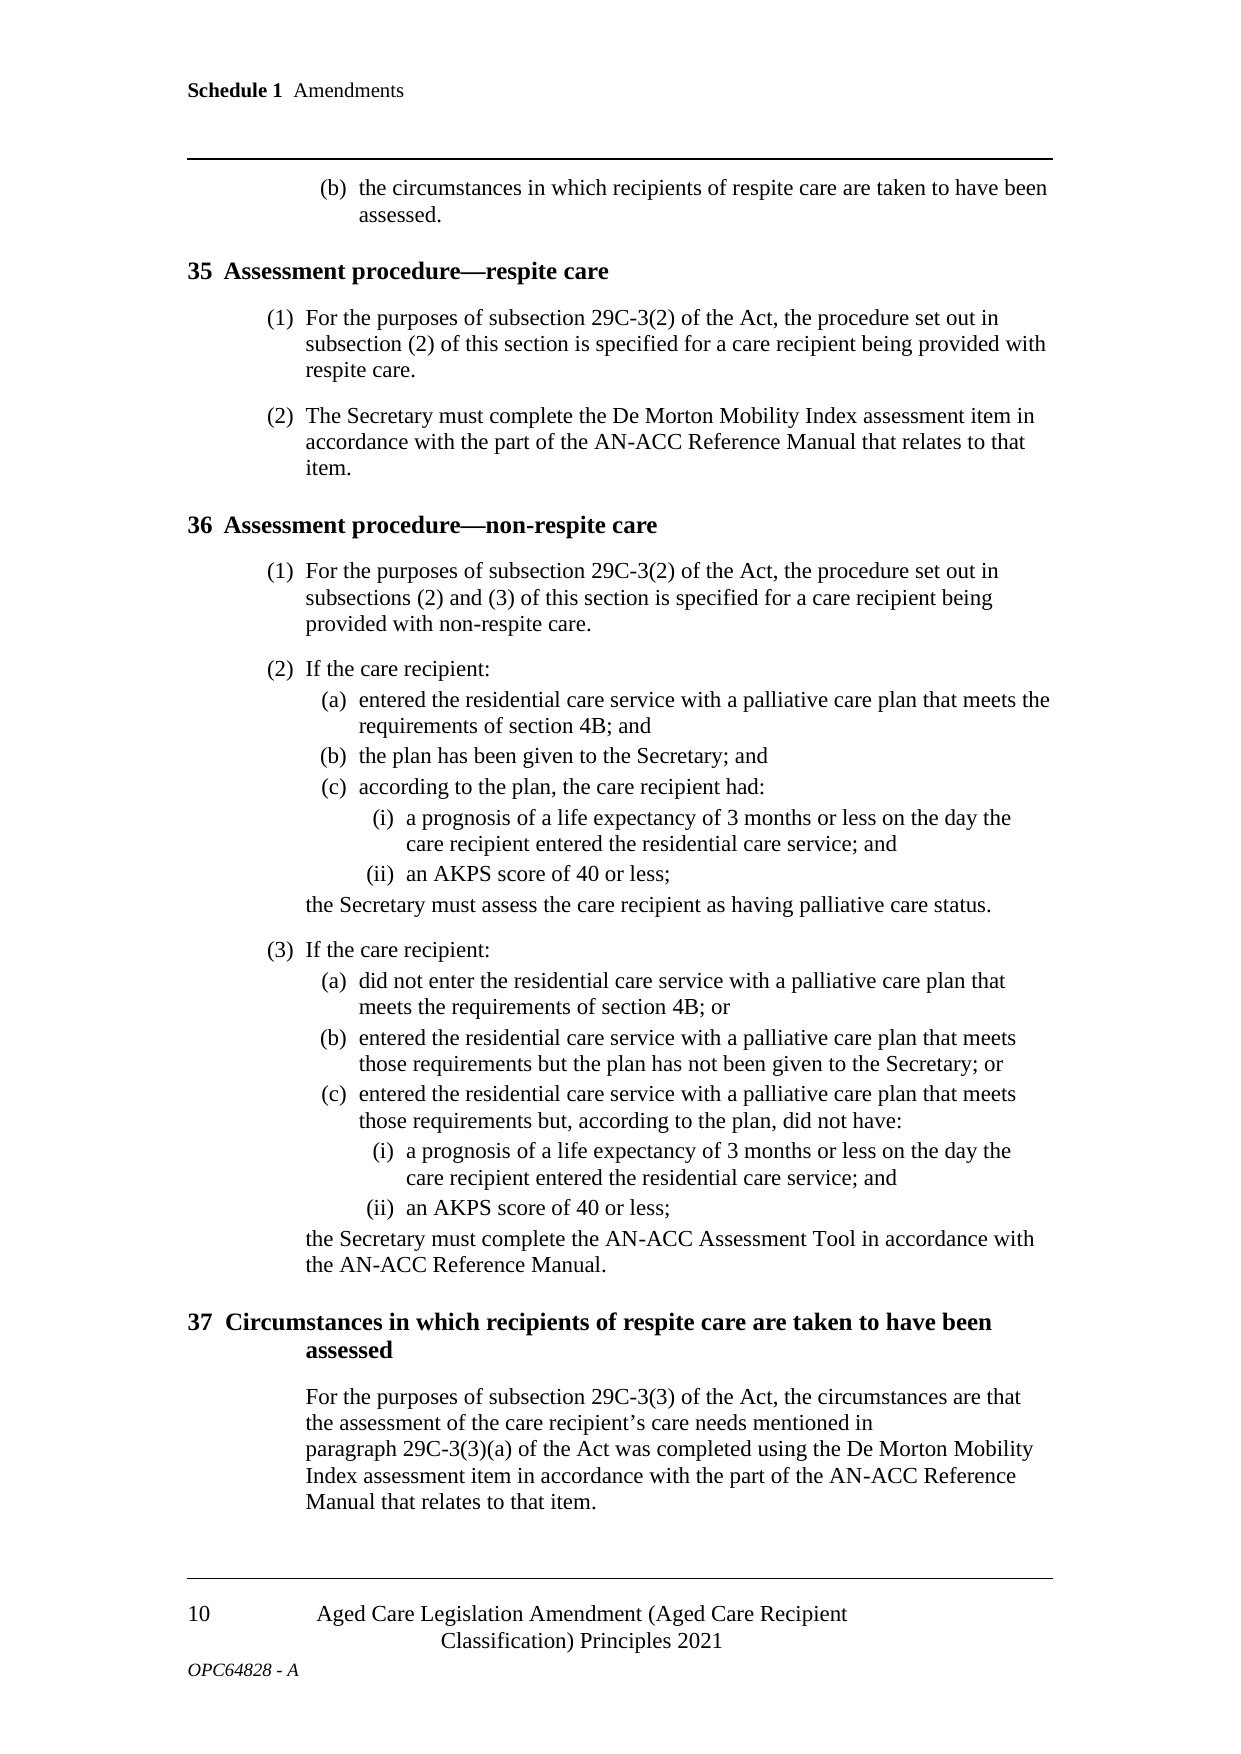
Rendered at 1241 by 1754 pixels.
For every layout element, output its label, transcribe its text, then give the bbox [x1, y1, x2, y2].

text (i) a prognosis of a life expectancy of 3 months or less on the day the care recipient entered the residential care service; and [187, 804, 1053, 856]
text the Secretary must assess the care recipient as having palliative care status. [305, 891, 1053, 917]
text (1) For the purposes of subsection 29C-3(2) of the Act, the procedure set out in subsection (2) of this section is specified for a care recipient being provided with respite care. [187, 304, 1053, 383]
text (ii) an AKPS score of 40 or less; [187, 1194, 1053, 1221]
text For the purposes of subsection 29C-3(3) of the Act, the circumstances are that the assessment of the care recipient’s care needs mentioned in paragraph 29C-3(3)(a) of the Act was completed using the De Morton Mobility Index assessment item in accordance with the part of the AN-ACC Reference Manual that relates to that item. [187, 1383, 1053, 1514]
text (a) did not enter the residential care service with a palliative care plan that meets the requirements of section 4B; or [187, 967, 1053, 1019]
text 35 Assessment procedure—respite care [187, 256, 1053, 285]
text (3) If the care recipient: [187, 936, 1053, 962]
text (2) The Secretary must complete the De Morton Mobility Index assessment item in accordance with the part of the AN-ACC Reference Manual that relates to that item. [187, 402, 1053, 481]
text (b) the plan has been given to the Secretary; and [187, 743, 1053, 769]
text (a) entered the residential care service with a palliative care plan that meets the requirements of section 4B; and [187, 686, 1053, 738]
text (1) For the purposes of subsection 29C-3(2) of the Act, the procedure set out in subsections (2) and (3) of this section is specified for a care recipient being provided with non-respite care. [187, 557, 1053, 636]
text 37 Circumstances in which recipients of respite care are taken to have been assessed [187, 1307, 1053, 1364]
text (2) If the care recipient: [187, 655, 1053, 682]
text (b) entered the residential care service with a palliative care plan that meets those requirements but the plan has not been given to the Secretary; or [187, 1023, 1053, 1076]
text (c) according to the plan, the care recipient had: [187, 773, 1053, 799]
text (c) entered the residential care service with a palliative care plan that meets those requirements but, according to the plan, did not have: [187, 1080, 1053, 1133]
text the Secretary must complete the AN-ACC Assessment Tool in accordance with the AN-ACC Reference Manual. [305, 1225, 1053, 1277]
text 36 Assessment procedure—non-respite care [187, 510, 1053, 539]
text (i) a prognosis of a life expectancy of 3 months or less on the day the care recipient entered the residential care service; and [187, 1137, 1053, 1190]
text (b) the circumstances in which recipients of respite care are taken to have been assessed. [187, 174, 1053, 227]
text (ii) an AKPS score of 40 or less; [187, 861, 1053, 887]
